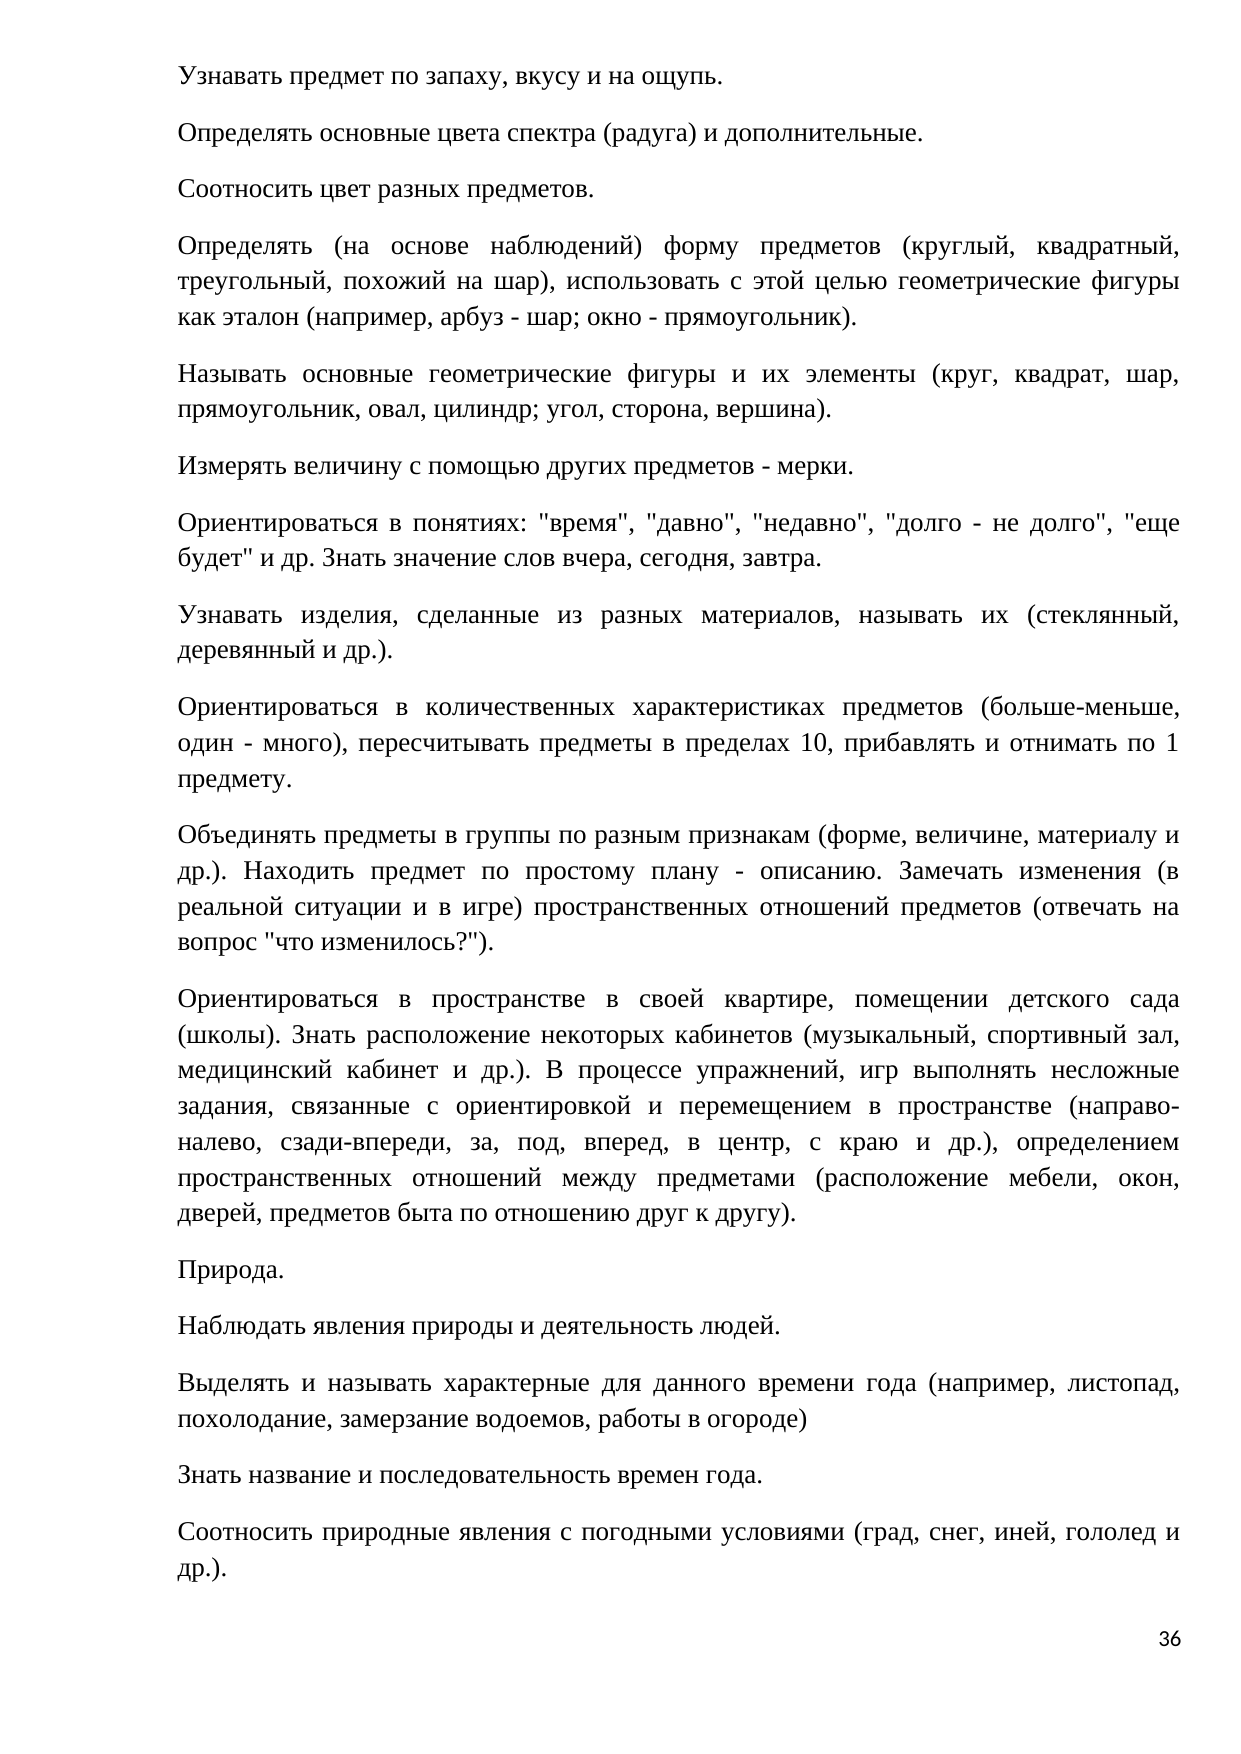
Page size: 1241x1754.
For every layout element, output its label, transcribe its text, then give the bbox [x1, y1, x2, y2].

text Объединять предметы в группы по разным признакам (форме, величине, материалу и др.). Находить предмет по простому плану - описанию. Замечать изменения (в реальной ситуации и в игре) пространственных отношений предметов (отвечать на вопрос "что изменилось?"). [177, 818, 1181, 957]
text Выделять и называть характерные для данного времени года (например, листопад, похолодание, замерзание водоемов, работы в огороде) [177, 1366, 1181, 1433]
text Соотносить цвет разных предметов. [177, 172, 1181, 203]
text Соотносить природные явления с погодными условиями (град, снег, иней, гололед и др.). [177, 1515, 1181, 1582]
text Определять основные цвета спектра (радуга) и дополнительные. [177, 116, 1181, 147]
text Ориентироваться в пространстве в своей квартире, помещении детского сада (школы). Знать расположение некоторых кабинетов (музыкальный, спортивный зал, медицинский кабинет и др.). В процессе упражнений, игр выполнять несложные задания, связанные с ориентировкой и перемещением в пространстве (направо-налево, сзади-впереди, за, под, вперед, в центр, с краю и др.), определением пространственных отношений между предметами (расположение мебели, окон, дверей, предметов быта по отношению друг к другу). [177, 982, 1181, 1227]
text Природа. [177, 1253, 1181, 1284]
text Узнавать изделия, сделанные из разных материалов, называть их (стеклянный, деревянный и др.). [177, 598, 1181, 665]
text Знать название и последовательность времен года. [177, 1458, 1181, 1489]
text Ориентироваться в понятиях: "время", "давно", "недавно", "долго - не долго", "еще будет" и др. Знать значение слов вчера, сегодня, завтра. [177, 506, 1181, 572]
text Ориентироваться в количественных характеристиках предметов (больше-меньше, один - много), пересчитывать предметы в пределах 10, прибавлять и отнимать по 1 предмету. [177, 690, 1181, 793]
text Наблюдать явления природы и деятельность людей. [177, 1309, 1181, 1341]
text Узнавать предмет по запаху, вкусу и на ощупь. [177, 59, 1181, 90]
text Называть основные геометрические фигуры и их элементы (круг, квадрат, шар, прямоугольник, овал, цилиндр; угол, сторона, вершина). [177, 357, 1181, 424]
text Измерять величину с помощью других предметов - мерки. [177, 449, 1181, 480]
text Определять (на основе наблюдений) форму предметов (круглый, квадратный, треугольный, похожий на шар), использовать с этой целью геометрические фигуры как эталон (например, арбуз - шар; окно - прямоугольник). [177, 229, 1181, 331]
